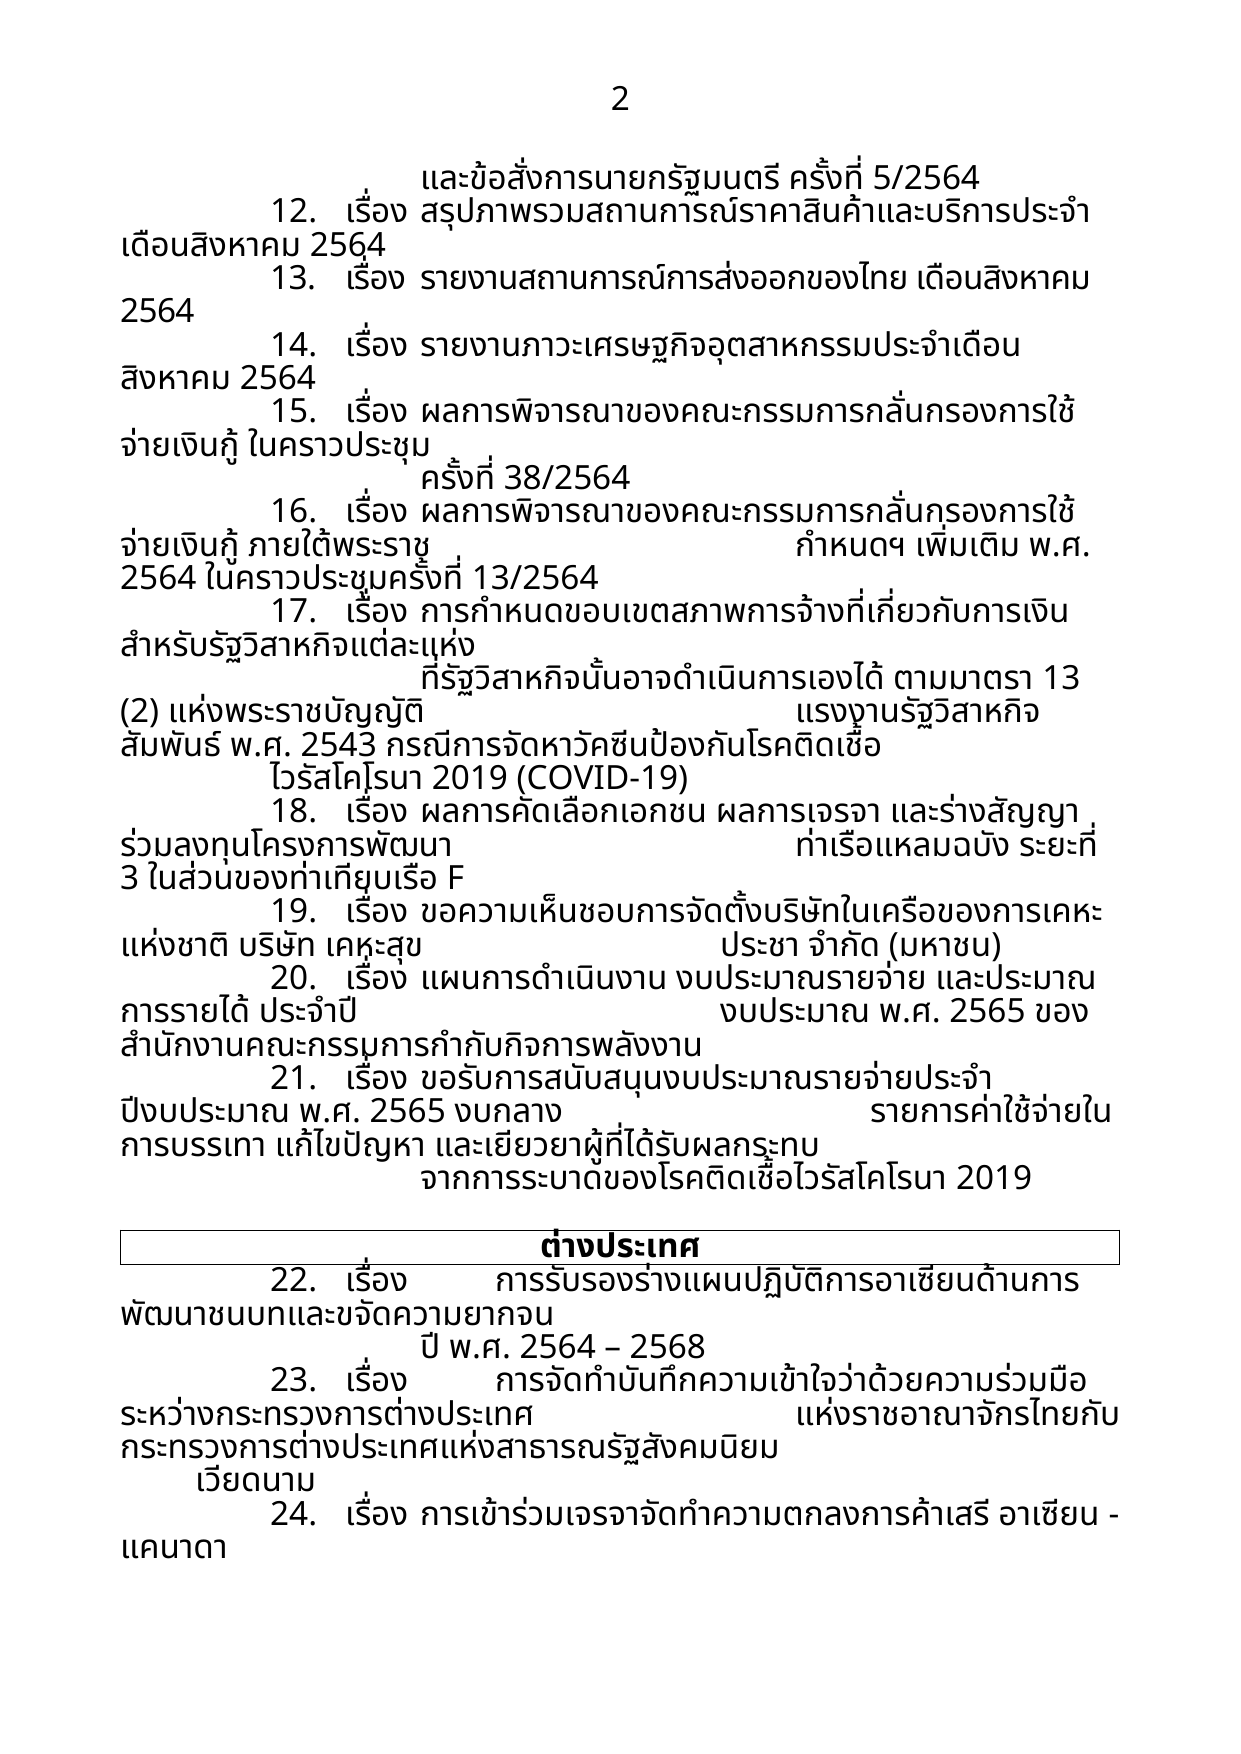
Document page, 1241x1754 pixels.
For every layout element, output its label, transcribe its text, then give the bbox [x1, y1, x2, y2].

text 19. เรื่อง ขอความเห็นชอบการจัดตั้งบริษัทในเครือของการเคหะแห่งชาติ บริษัท เคหะสุข ประชา จำกัด (มหาชน) [120, 896, 1120, 963]
text จากการระบาดของโรคติดเชื้อไวรัสโคโรนา 2019 [120, 1163, 1120, 1196]
table_header ต่างประเทศ [121, 1231, 1119, 1264]
text ปี พ.ศ. 2564 – 2568 [120, 1332, 1120, 1365]
text 20. เรื่อง แผนการดำเนินงาน งบประมาณรายจ่าย และประมาณการรายได้ ประจำปี งบประมาณ พ.ศ. 2565 ของสำนักงานคณะกรรมการกำกับกิจการพลังงาน [120, 963, 1120, 1063]
text 18. เรื่อง ผลการคัดเลือกเอกชน ผลการเจรจา และร่างสัญญาร่วมลงทุนโครงการพัฒนา ท่าเรือแหลมฉบัง ระยะที่ 3 ในส่วนของท่าเทียบเรือ F [120, 796, 1120, 896]
text 16. เรื่อง ผลการพิจารณาของคณะกรรมการกลั่นกรองการใช้จ่ายเงินกู้ ภายใต้พระราช กำหนดฯ เพิ่มเติม พ.ศ. 2564 ในคราวประชุมครั้งที่ 13/2564 [120, 496, 1120, 596]
text 23. เรื่อง การจัดทำบันทึกความเข้าใจว่าด้วยความร่วมมือระหว่างกระทรวงการต่างประเทศ แห่งราชอาณาจักรไทยกับกระทรวงการต่างประเทศแห่งสาธารณรัฐสังคมนิยม เวียดนาม [120, 1365, 1120, 1498]
text 13. เรื่อง รายงานสถานการณ์การส่งออกของไทย เดือนสิงหาคม 2564 [120, 263, 1120, 329]
text ที่รัฐวิสาหกิจนั้นอาจดำเนินการเองได้ ตามมาตรา 13 (2) แห่งพระราชบัญญัติ แรงงานรัฐวิสาหกิจสัมพันธ์ พ.ศ. 2543 กรณีการจัดหาวัคซีนป้องกันโรคติดเชื้อ ไวรัสโคโรนา 2019 (COVID-19) [120, 663, 1120, 796]
text 14. เรื่อง รายงานภาวะเศรษฐกิจอุตสาหกรรมประจำเดือนสิงหาคม 2564 [120, 329, 1120, 396]
text 17. เรื่อง การกำหนดขอบเขตสภาพการจ้างที่เกี่ยวกับการเงินสำหรับรัฐวิสาหกิจแต่ละแห่ง [120, 596, 1120, 663]
text 21. เรื่อง ขอรับการสนับสนุนงบประมาณรายจ่ายประจำปีงบประมาณ พ.ศ. 2565 งบกลาง รายการค่าใช้จ่ายในการบรรเทา แก้ไขปัญหา และเยียวยาผู้ที่ได้รับผลกระทบ [120, 1063, 1120, 1163]
text และข้อสั่งการนายกรัฐมนตรี ครั้งที่ 5/2564 [120, 163, 1120, 196]
text 12. เรื่อง สรุปภาพรวมสถานการณ์ราคาสินค้าและบริการประจำเดือนสิงหาคม 2564 [120, 196, 1120, 263]
text 15. เรื่อง ผลการพิจารณาของคณะกรรมการกลั่นกรองการใช้จ่ายเงินกู้ ในคราวประชุม [120, 396, 1120, 463]
text 24. เรื่อง การเข้าร่วมเจรจาจัดทำความตกลงการค้าเสรี อาเซียน - แคนาดา [120, 1498, 1120, 1565]
text ครั้งที่ 38/2564 [120, 463, 1120, 496]
text 22. เรื่อง การรับรองร่างแผนปฏิบัติการอาเซียนด้านการพัฒนาชนบทและขจัดความยากจน [120, 1265, 1120, 1332]
